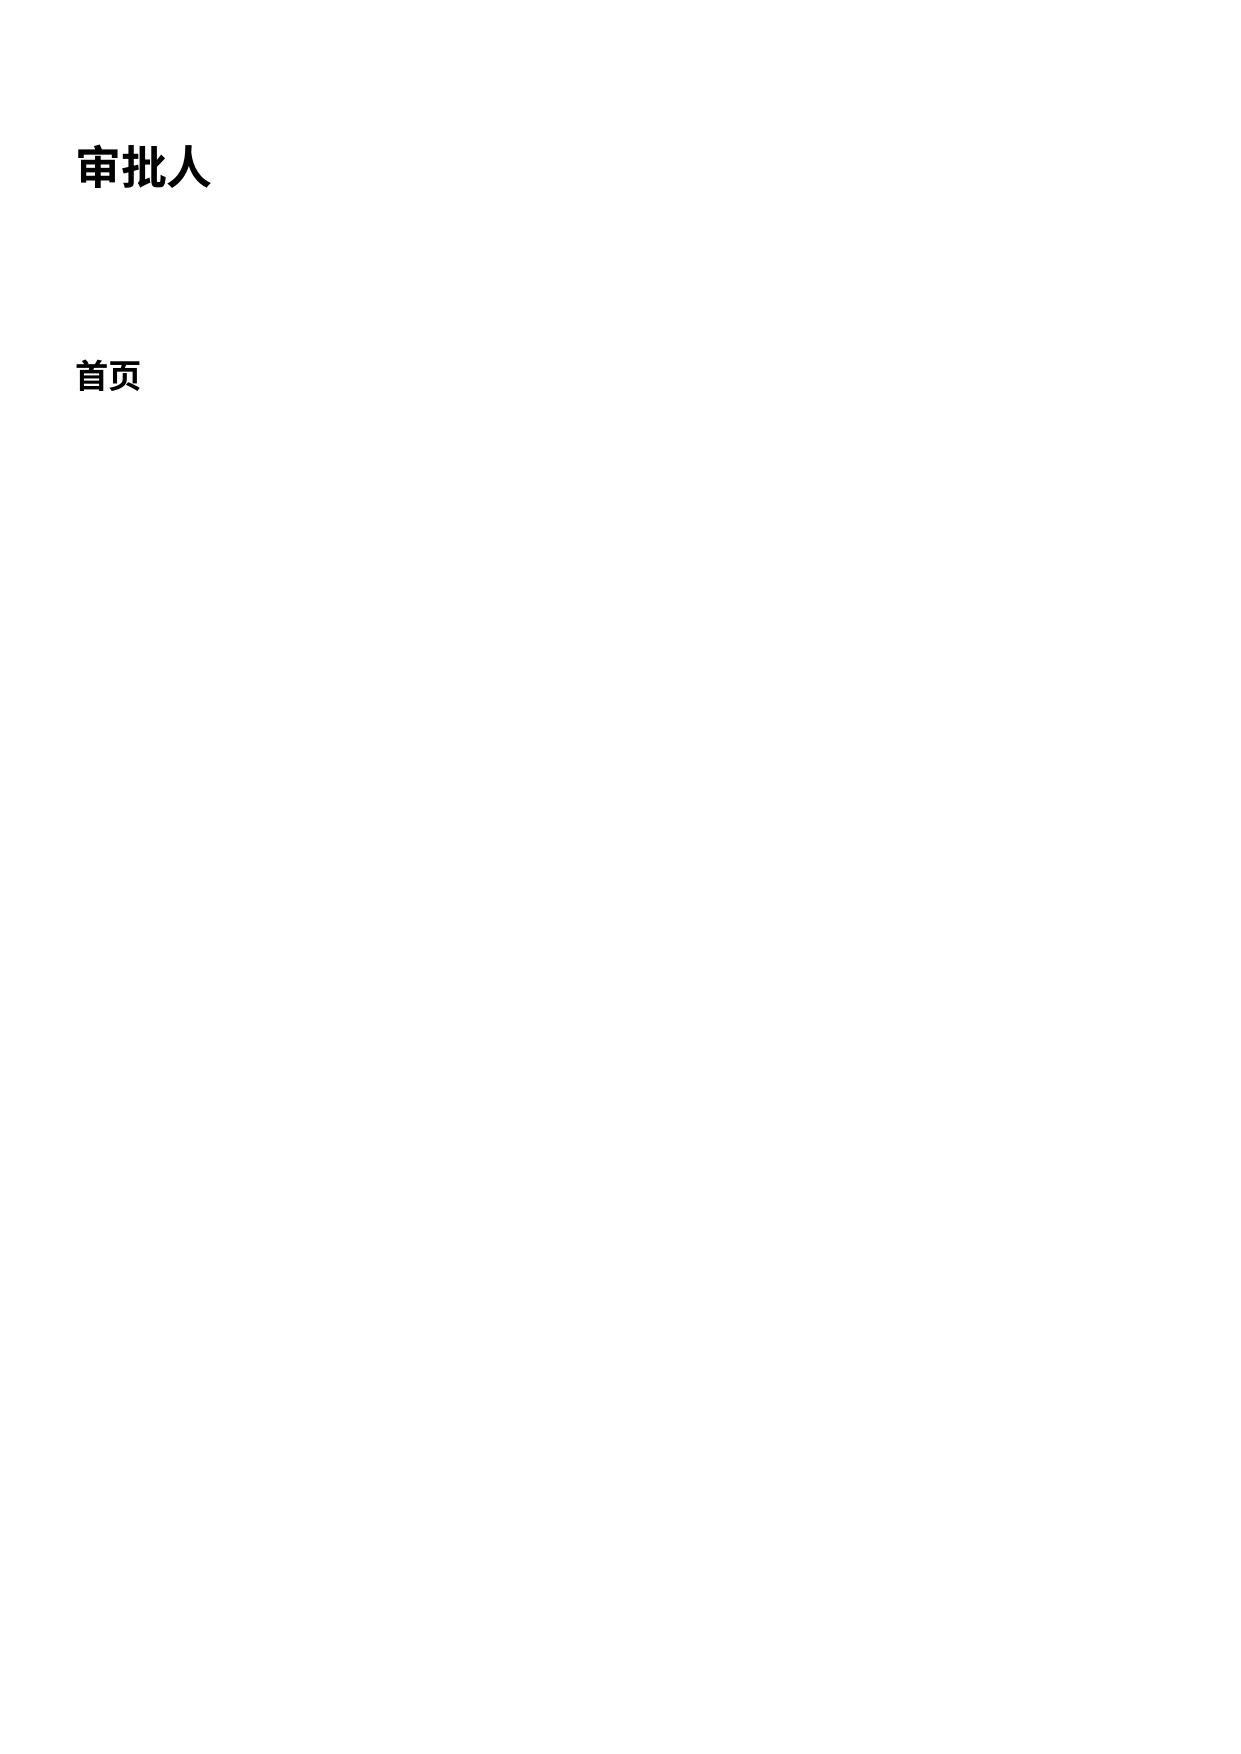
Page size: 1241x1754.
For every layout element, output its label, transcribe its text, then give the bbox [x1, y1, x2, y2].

subtitle 审批人 [75, 116, 1165, 214]
subtitle 首页 [75, 342, 1165, 407]
